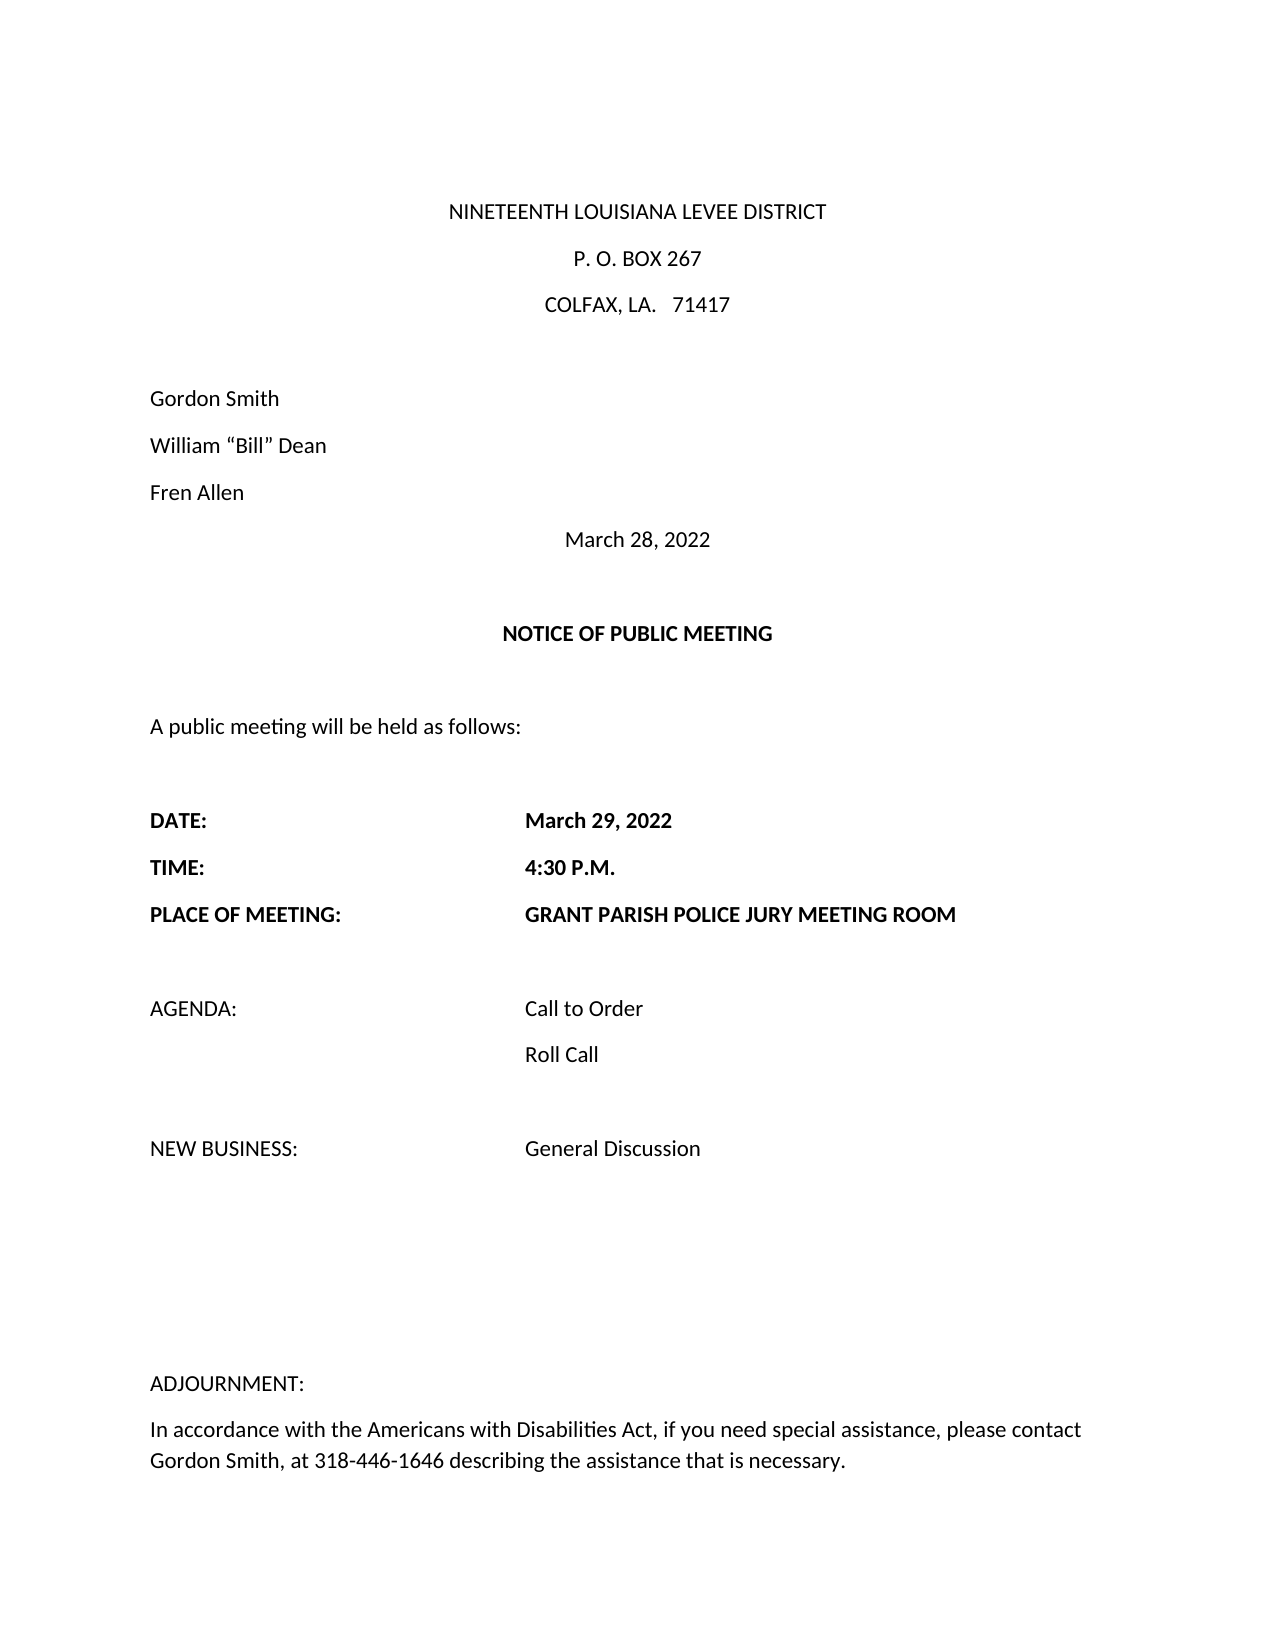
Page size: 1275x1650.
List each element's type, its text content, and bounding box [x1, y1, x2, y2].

text COLFAX, LA. 71417 [150, 291, 1125, 319]
text NEW BUSINESS: General Discussion [150, 1134, 1125, 1162]
text DATE: March 29, 2022 [150, 806, 1125, 834]
text Gordon Smith [150, 384, 1125, 412]
text Fren Allen [150, 478, 1125, 506]
text TIME: 4:30 P.M. [150, 853, 1125, 881]
text William “Bill” Dean [150, 431, 1125, 459]
text NOTICE OF PUBLIC MEETING [150, 619, 1125, 647]
text NINETEENTH LOUISIANA LEVEE DISTRICT [150, 197, 1125, 225]
text P. O. BOX 267 [150, 244, 1125, 272]
text March 28, 2022 [150, 525, 1125, 553]
text AGENDA: Call to Order [150, 994, 1125, 1022]
text PLACE OF MEETING: GRANT PARISH POLICE JURY MEETING ROOM [150, 900, 1125, 928]
text A public meeting will be held as follows: [150, 712, 1125, 741]
text ADJOURNMENT: [150, 1369, 1125, 1397]
text In accordance with the Americans with Disabilities Act, if you need special assistance, please contact Gordon Smith, at 318-446-1646 describing the assistance that is necessary. [150, 1416, 1125, 1474]
text Roll Call [150, 1041, 1125, 1069]
